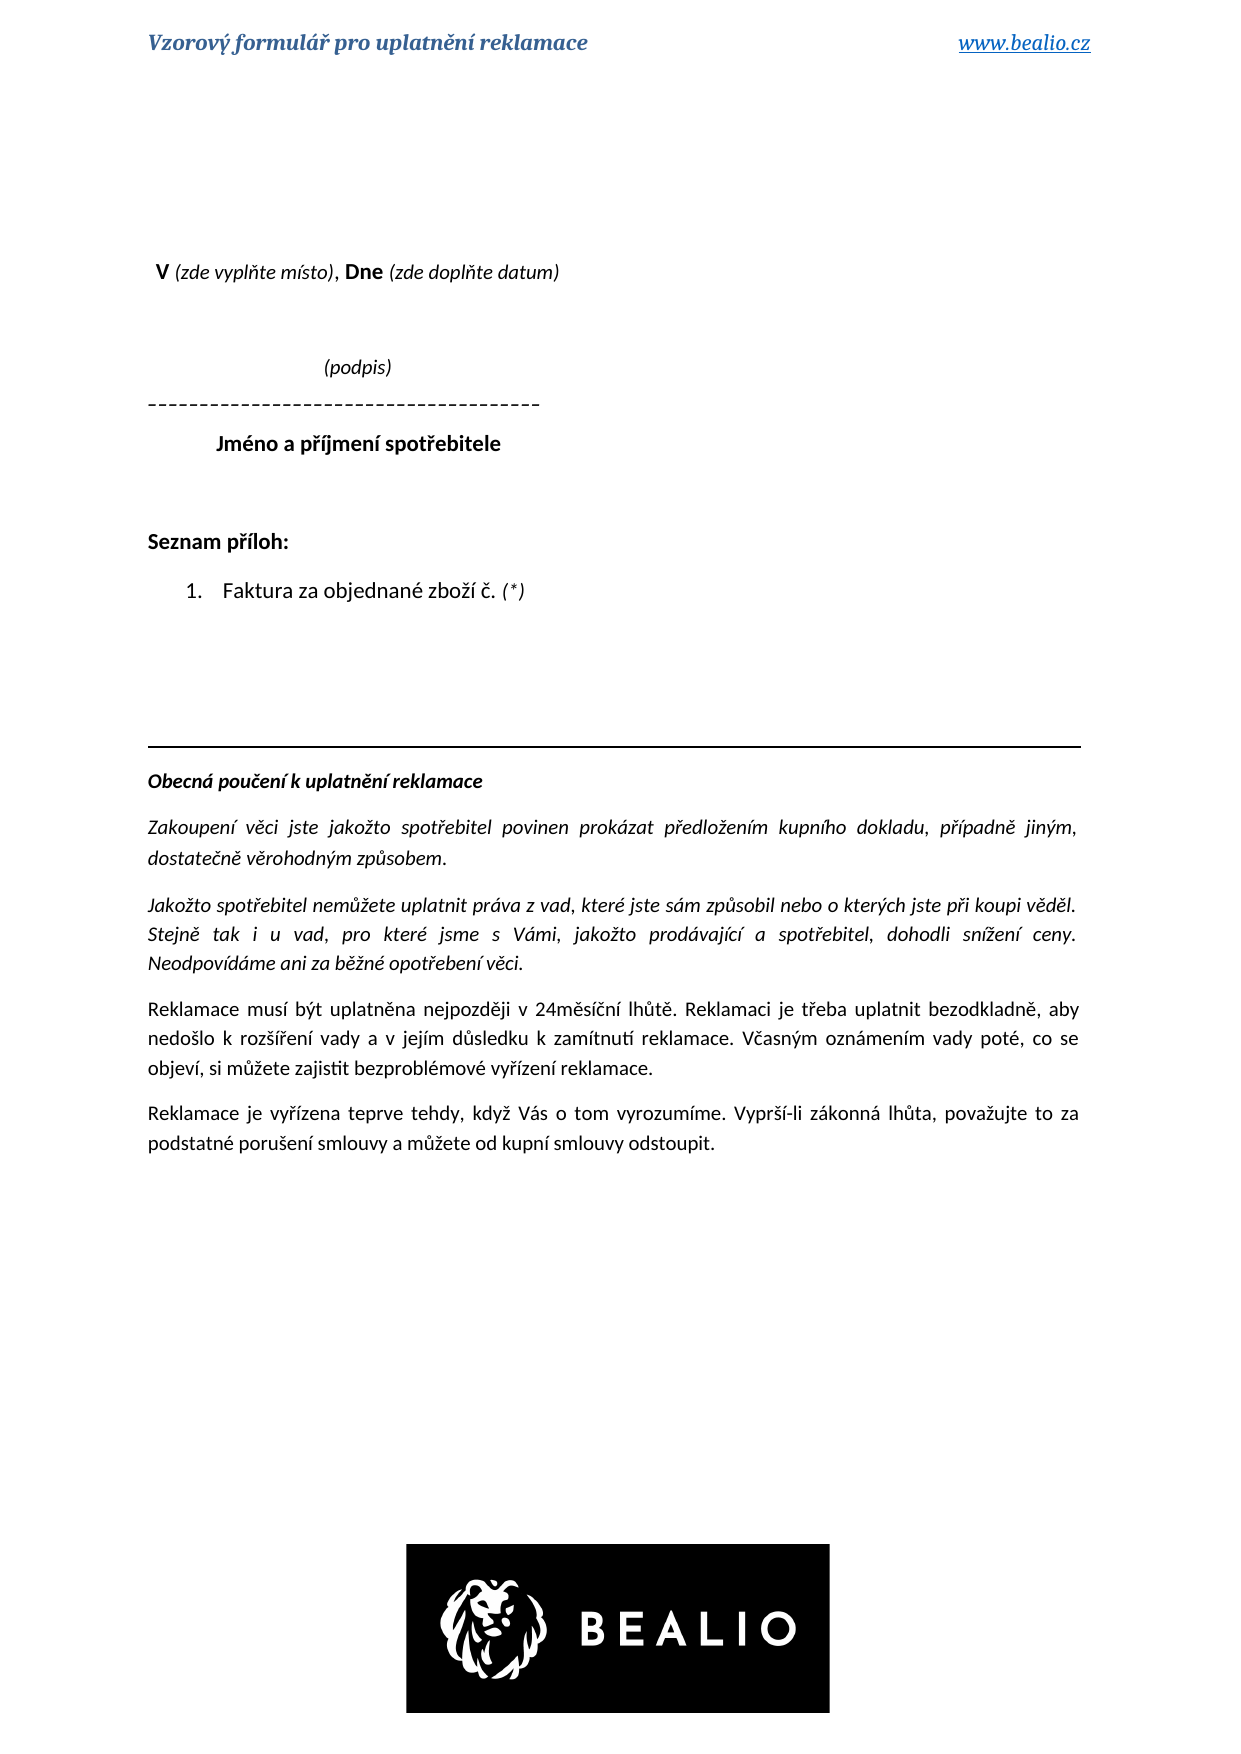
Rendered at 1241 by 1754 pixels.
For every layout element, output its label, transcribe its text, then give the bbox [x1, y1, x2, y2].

text Seznam příloh: [148, 527, 1081, 555]
text Zakoupení věci jste jakožto spotřebitel povinen prokázat předložením kupního dokladu, případně jiným, dostatečně věrohodným způsobem. [148, 814, 1081, 871]
text (podpis) ______________________________________ [148, 354, 1081, 409]
picture [406, 1544, 830, 1713]
text Obecná poučení k uplatnění reklamace [148, 768, 1081, 793]
text Jakožto spotřebitel nemůžete uplatnit práva z vad, které jste sám způsobil nebo o kterých jste při koupi věděl. Stejně tak i u vad, pro které jsme s Vámi, jakožto prodávající a spotřebitel, dohodli snížení ceny. Neodpovídáme ani za běžné opotřebení věci. [148, 892, 1081, 976]
text Reklamace je vyřízena teprve tehdy, když Vás o tom vyrozumíme. Vyprší-li zákonná lhůta, považujte to za podstatné porušení smlouvy a můžete od kupní smlouvy odstoupit. [148, 1101, 1081, 1155]
text Reklamace musí být uplatněna nejpozději v 24měsíční lhůtě. Reklamaci je třeba uplatnit bezodkladně, aby nedošlo k rozšíření vady a v jejím důsledku k zamítnutí reklamace. Včasným oznámením vady poté, co se objeví, si můžete zajistit bezproblémové vyřízení reklamace. [148, 996, 1081, 1080]
text Jméno a příjmení spotřebitele [148, 429, 1081, 458]
text V (zde vyplňte místo), Dne (zde doplňte datum) [148, 257, 1081, 285]
list Faktura za objednané zboží č. (*) [185, 576, 1093, 604]
